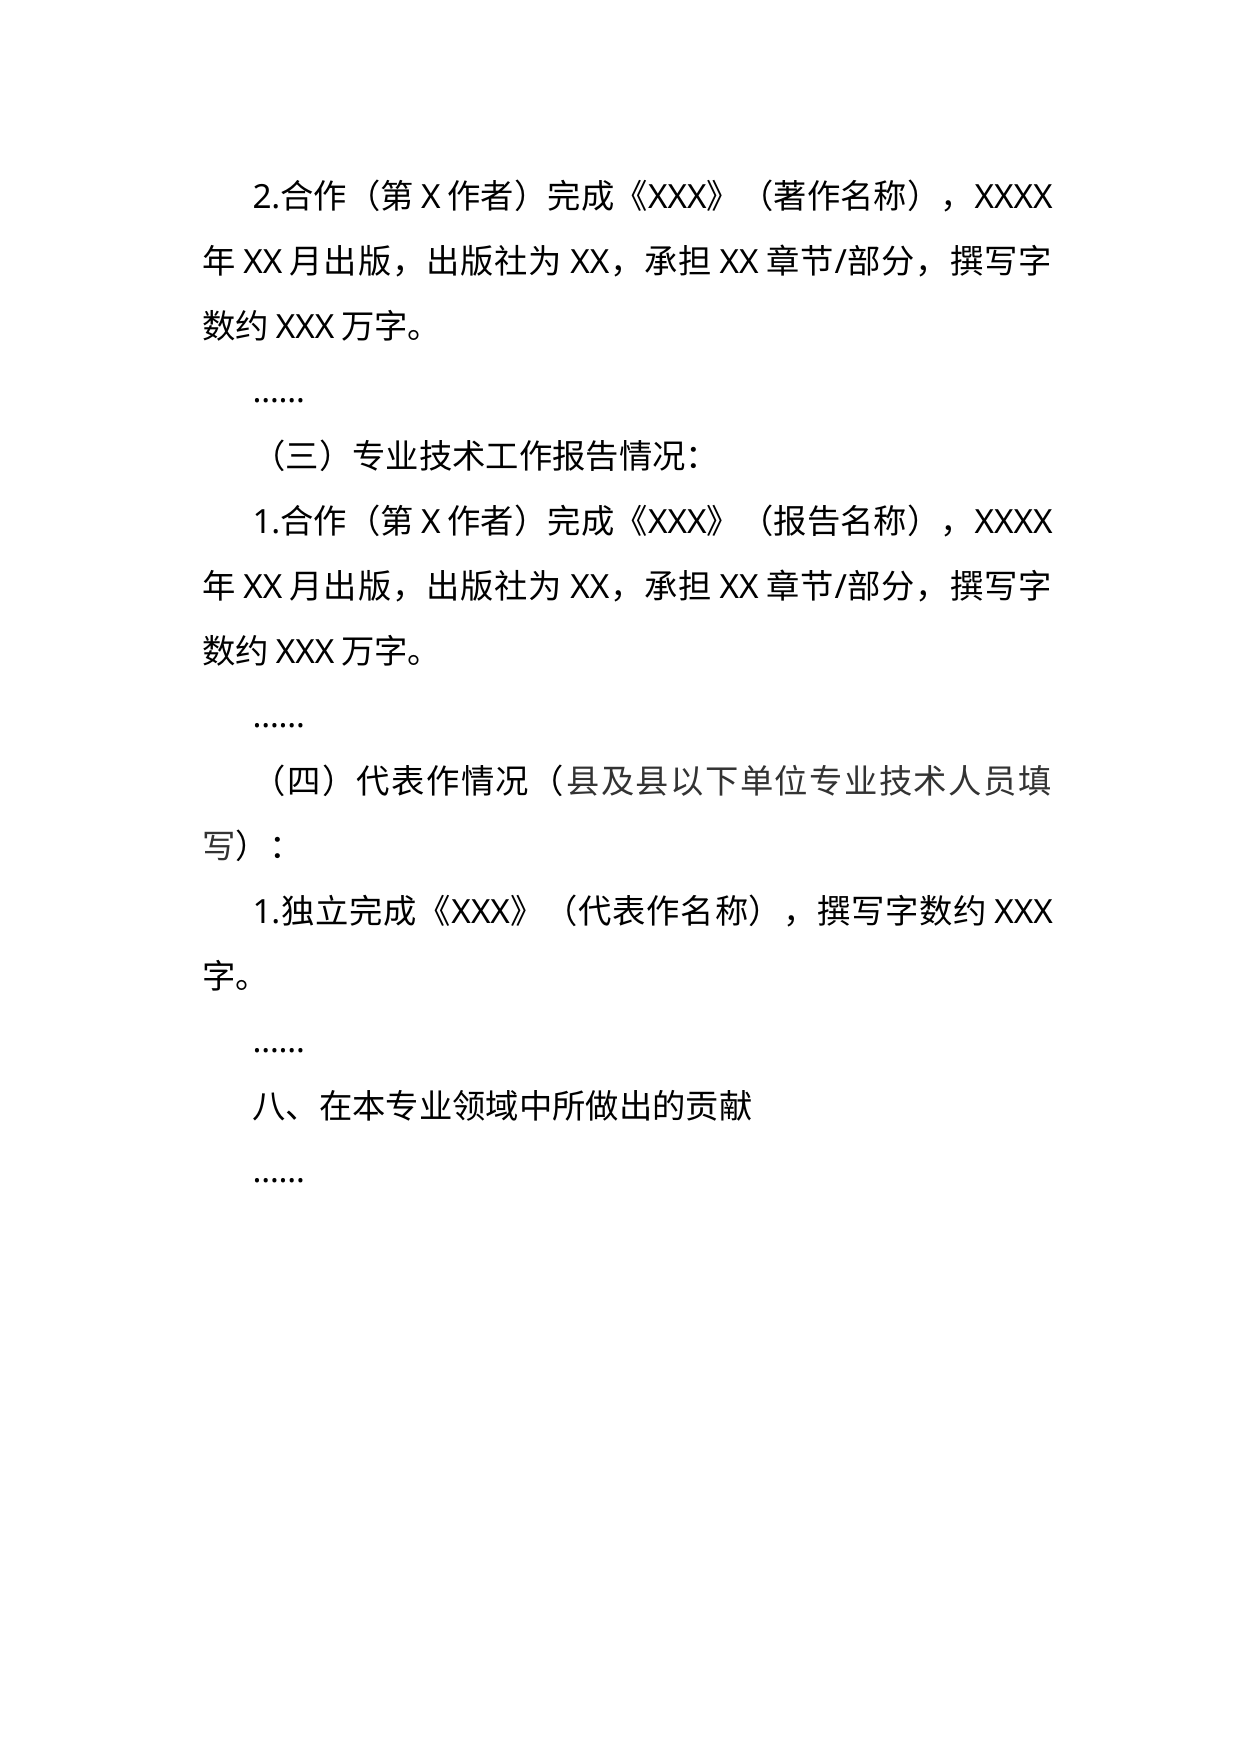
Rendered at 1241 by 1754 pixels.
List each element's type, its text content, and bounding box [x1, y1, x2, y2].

text …… [202, 357, 1053, 422]
text 1.独立完成《XXX》（代表作名称），撰写字数约XXX字。 [202, 877, 1053, 1007]
text …… [202, 682, 1053, 747]
text …… [202, 1137, 1053, 1202]
text （三）专业技术工作报告情况： [202, 422, 1053, 487]
text 八、在本专业领域中所做出的贡献 [202, 1072, 1053, 1137]
text …… [202, 1007, 1053, 1072]
text 1.合作（第X作者）完成《XXX》（报告名称），XXXX年XX月出版，出版社为XX，承担XX章节/部分，撰写字数约XXX万字。 [202, 487, 1053, 682]
text （四）代表作情况（县及县以下单位专业技术人员填写）： [202, 747, 1053, 877]
text 2.合作（第X作者）完成《XXX》（著作名称），XXXX年XX月出版，出版社为XX，承担XX章节/部分，撰写字数约XXX万字。 [202, 162, 1053, 357]
